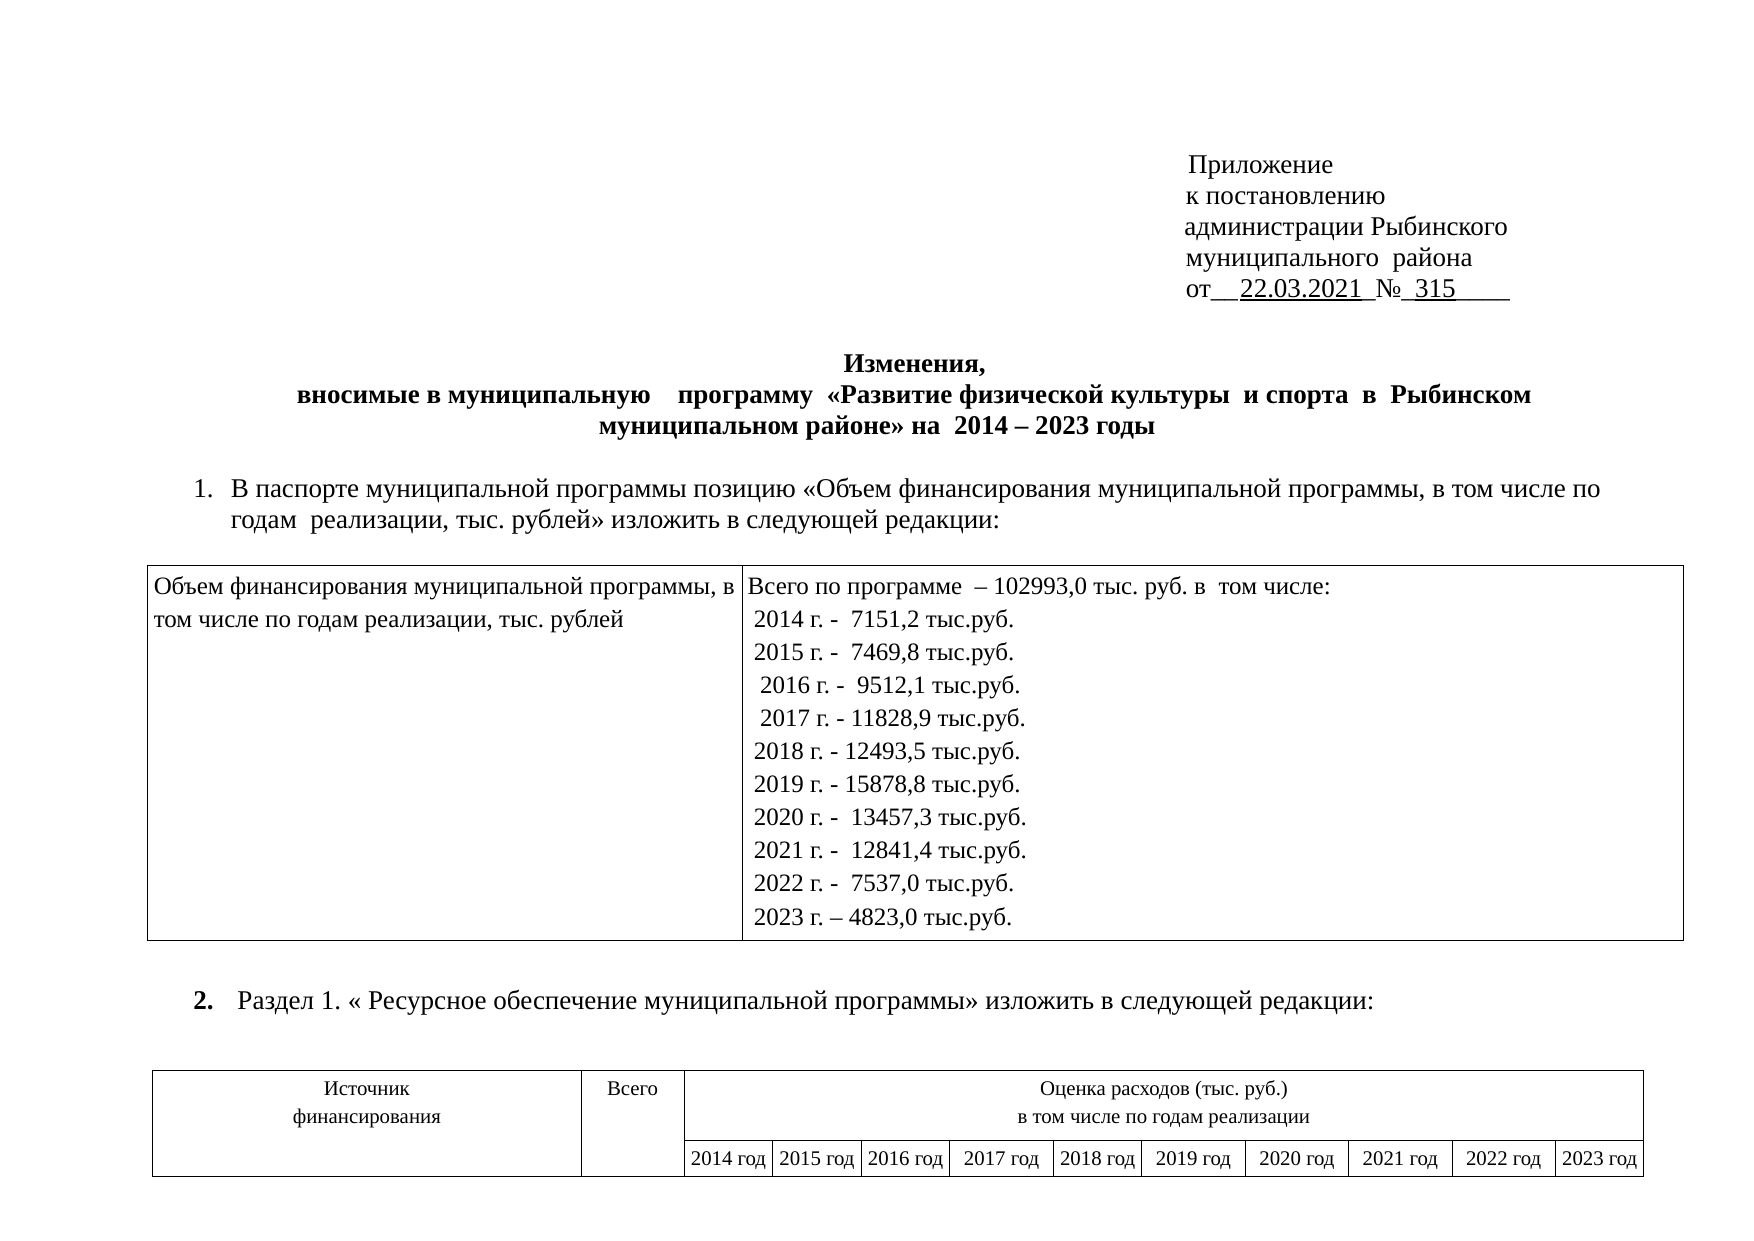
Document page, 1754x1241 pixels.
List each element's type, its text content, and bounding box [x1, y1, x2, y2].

table_header Объем финансирования муниципальной программы, в том числе по годам реализации, тыс. рублей [148, 566, 742, 940]
text муниципального района [118, 241, 1636, 272]
table_cell 2023 год [1556, 1141, 1643, 1176]
table_cell 2014 год [685, 1141, 772, 1176]
list Раздел 1. « Ресурсное обеспечение муниципальной программы» изложить в следующей редакции: [193, 984, 1636, 1016]
table_cell 2017 год [950, 1141, 1053, 1176]
text от__22.03.2021_№_315____ [118, 272, 1636, 303]
table_cell 2020 год [1246, 1141, 1348, 1176]
table_cell 2019 год [1142, 1141, 1245, 1176]
table_cell 2016 год [862, 1141, 949, 1176]
table_header Источник финансирования [153, 1071, 581, 1176]
table_cell 2015 год [773, 1141, 861, 1176]
table_cell 2021 год [1349, 1141, 1452, 1176]
table_header Оценка расходов (тыс. руб.) в том числе по годам реализации [685, 1071, 1643, 1139]
text вносимые в муниципальную программу «Развитие физической культуры и спорта в Рыбинском муниципальном районе» на 2014 – 2023 годы [118, 378, 1636, 441]
list В паспорте муниципальной программы позицию «Объем финансирования муниципальной программы, в том числе по годам реализации, тыс. рублей» изложить в следующей редакции: [193, 472, 1636, 534]
text к постановлению [118, 179, 1636, 210]
table_cell 2018 год [1054, 1141, 1141, 1176]
text Изменения, [118, 347, 1636, 378]
table_header Всего [582, 1071, 684, 1176]
table_cell 2022 год [1453, 1141, 1555, 1176]
text администрации Рыбинского [265, 210, 1636, 241]
table_header Всего по программе – 102993,0 тыс. руб. в том числе: 2014 г. - 7151,2 тыс.руб. 2015 г. - 7469,8 тыс.руб. 2016 г. - 9512,1 тыс.руб. 2017 г. - 11828,9 тыс.руб. 2018 г. - 12493,5 тыс.руб. 2019 г. - 15878,8 тыс.руб. 2020 г. - 13457,3 тыс.руб. 2021 г. - 12841,4 тыс.руб. 2022 г. - 7537,0 тыс.руб. 2023 г. – 4823,0 тыс.руб. [743, 566, 1683, 940]
text Приложение [118, 148, 1636, 179]
